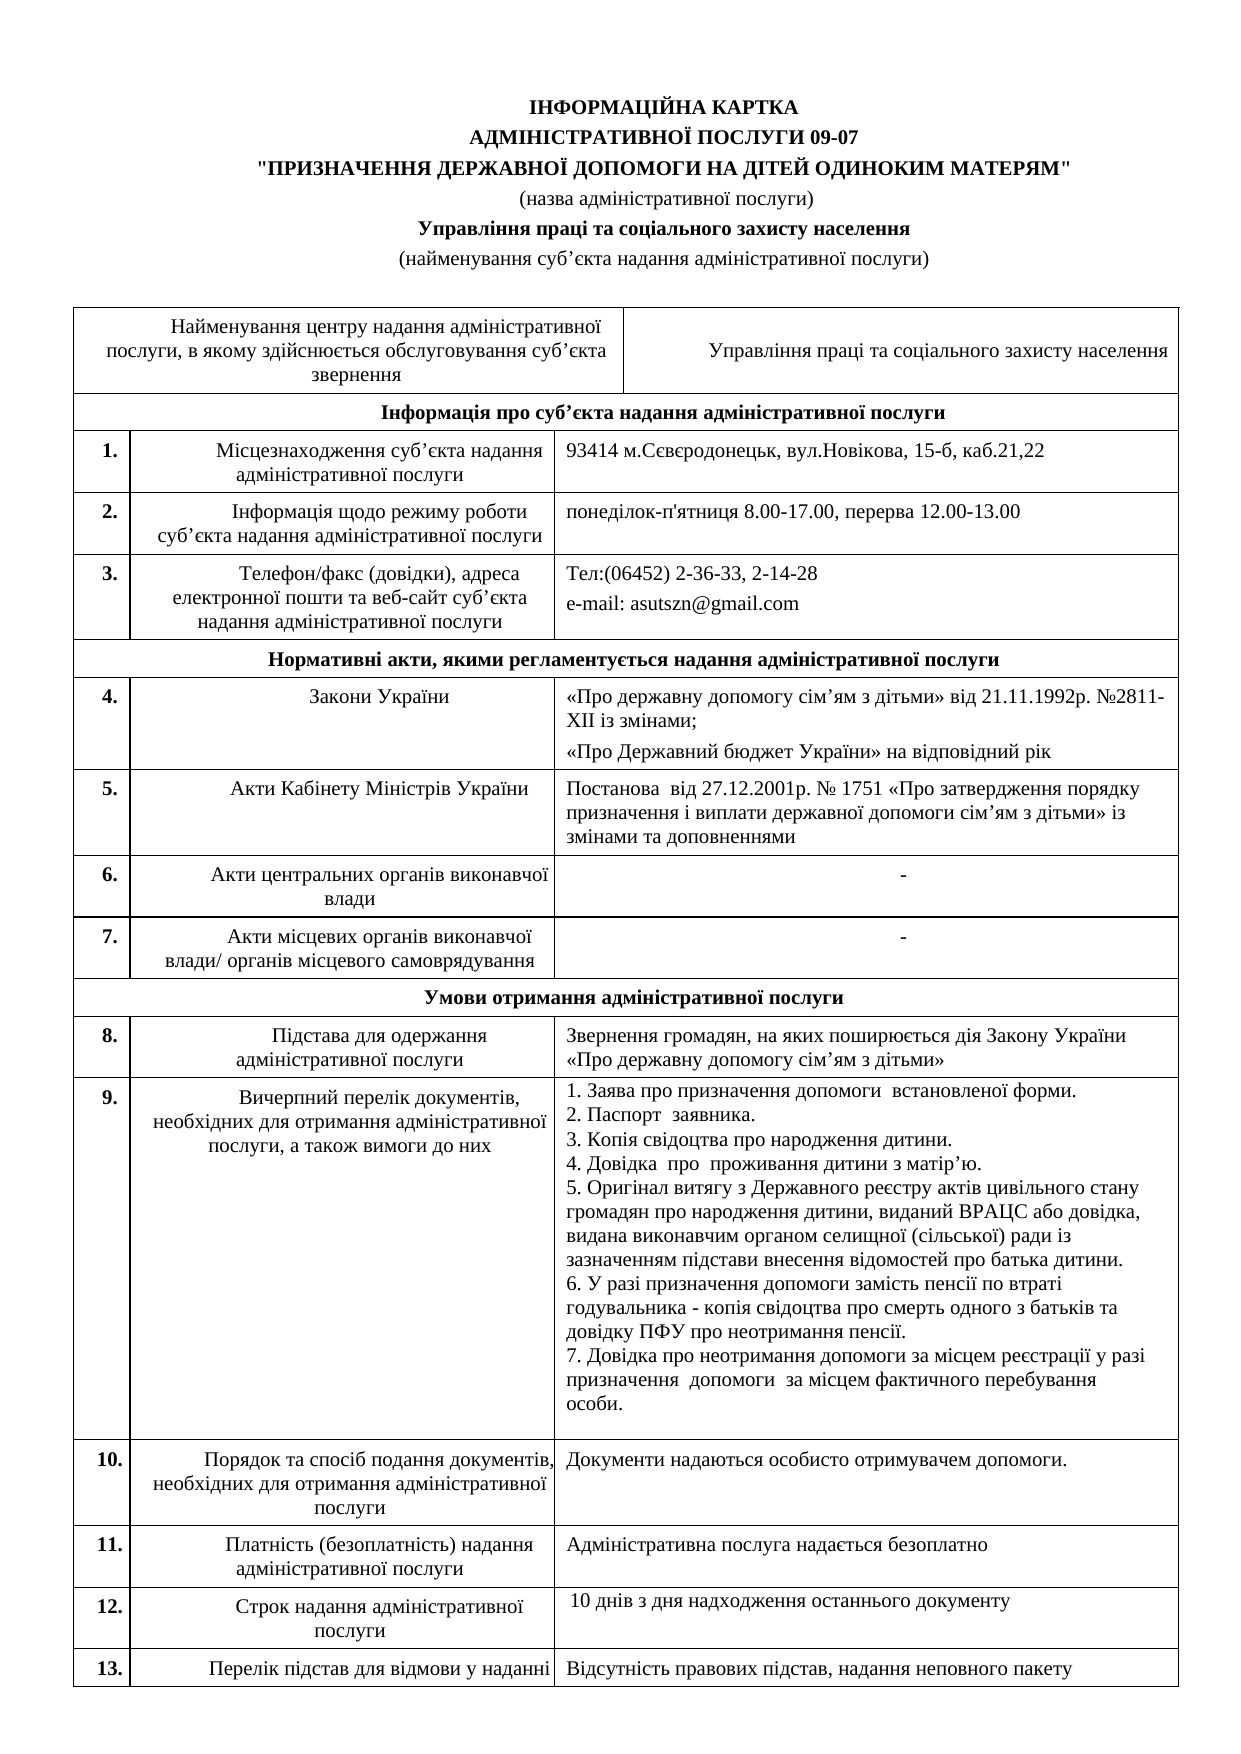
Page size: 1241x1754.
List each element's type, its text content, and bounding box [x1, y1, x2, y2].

table_cell Умови отримання адміністративної послуги [74, 979, 1178, 1016]
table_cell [131, 1649, 554, 1686]
table_cell 5. [74, 770, 129, 855]
table_cell 3. [74, 555, 129, 639]
table_cell Акти місцевих органів виконавчої влади/ органів місцевого самоврядування [131, 918, 554, 978]
table_cell - [555, 918, 1178, 978]
table_cell Тел:(06452) 2-36-33, 2-14-28 е-mail: asutszn@gmail.com [555, 555, 1178, 639]
table_cell 10 днів з дня надходження останнього документу [555, 1588, 1178, 1648]
table_cell 12. [74, 1588, 129, 1648]
table_cell - [555, 856, 1178, 916]
table_cell Платність (безоплатність) надання адміністративної послуги [131, 1526, 554, 1587]
table_cell Документи надаються особисто отримувачем допомоги. [555, 1440, 1178, 1525]
table_cell 4. [74, 678, 129, 769]
table_cell Вичерпний перелік документів, необхідних для отримання адміністративної послуги, а також вимоги до них [131, 1078, 554, 1439]
table_cell 2. [74, 493, 129, 554]
table_cell Інформація щодо режиму роботи суб’єкта надання адміністративної послуги [131, 493, 554, 554]
table_cell 7. [74, 918, 129, 978]
table_cell Інформація про суб’єкта надання адміністративної послуги [74, 394, 1178, 430]
table_cell Управління праці та соціального захисту населення [624, 308, 1178, 393]
table_cell Строк надання адміністративної послуги [131, 1588, 554, 1648]
table_cell 13. [74, 1649, 129, 1686]
table_cell Закони України [131, 678, 554, 769]
table_cell 9. [74, 1078, 129, 1439]
table_cell Телефон/факс (довідки), адреса електронної пошти та веб-сайт суб’єкта надання адміністративної послуги [131, 555, 554, 639]
table_cell 10. [74, 1440, 129, 1525]
table_cell 93414 м.Сєвєродонецьк, вул.Новікова, 15-б, каб.21,22 [555, 431, 1178, 492]
table_cell Звернення громадян, на яких поширюється дія Закону України «Про державну допомогу сім’ям з дітьми» [555, 1017, 1178, 1077]
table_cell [555, 1649, 1178, 1686]
table_cell 1. Заява про призначення допомоги встановленої форми. 2. Паспорт заявника. 3. Копія свідоцтва про народження дитини. 4. Довідка про проживання дитини з матір’ю. 5. Оригінал витягу з Державного реєстру актів цивільного стану громадян про народження дитини, виданий ВРАЦС або довідка, видана виконавчим органом селищної (сільської) ради із зазначенням підстави внесення відомостей про батька дитини. 6. У разі призначення допомоги замість пенсії по втраті годувальника - копія свідоцтва про смерть одного з батьків та довідку ПФУ про неотримання пенсії. 7. Довідка про неотримання допомоги за місцем реєстрації у разі призначення допомоги за місцем фактичного перебування особи. [555, 1078, 1178, 1439]
table_cell Порядок та спосіб подання документів, необхідних для отримання адміністративної послуги [131, 1440, 554, 1525]
table_cell Підстава для одержання адміністративної послуги [131, 1017, 554, 1077]
table_cell Акти Кабінету Міністрів України [131, 770, 554, 855]
table_header інформаційнА карткА адміністративної послуги 09-07 "Призначення державної допомоги на дітей одиноким матерям" (назва адміністративної послуги) Управління праці та соціального захисту населення (найменування суб’єкта надання адміністративної послуги) [74, 89, 1180, 307]
table_cell «Про державну допомогу сім’ям з дітьми» від 21.11.1992р. №2811-ХІІ із змінами; «Про Державний бюджет України» на відповідний рік [555, 678, 1178, 769]
table_cell Нормативні акти, якими регламентується надання адміністративної послуги [74, 640, 1178, 677]
table_cell Адміністративна послуга надається безоплатно [555, 1526, 1178, 1587]
table_cell Місцезнаходження суб’єкта надання адміністративної послуги [131, 431, 554, 492]
table_cell 8. [74, 1017, 129, 1077]
table_cell 11. [74, 1526, 129, 1587]
table_cell 6. [74, 856, 129, 916]
table_cell Найменування центру надання адміністративної послуги, в якому здійснюється обслуговування суб’єкта звернення [74, 308, 623, 393]
table_cell Постанова від 27.12.2001р. № 1751 «Про затвердження порядку призначення і виплати державної допомоги сім’ям з дітьми» із змінами та доповненнями [555, 770, 1178, 855]
table_cell 1. [74, 431, 129, 492]
table_cell понеділок-п'ятниця 8.00-17.00, перерва 12.00-13.00 [555, 493, 1178, 554]
table_cell Акти центральних органів виконавчої влади [131, 856, 554, 916]
